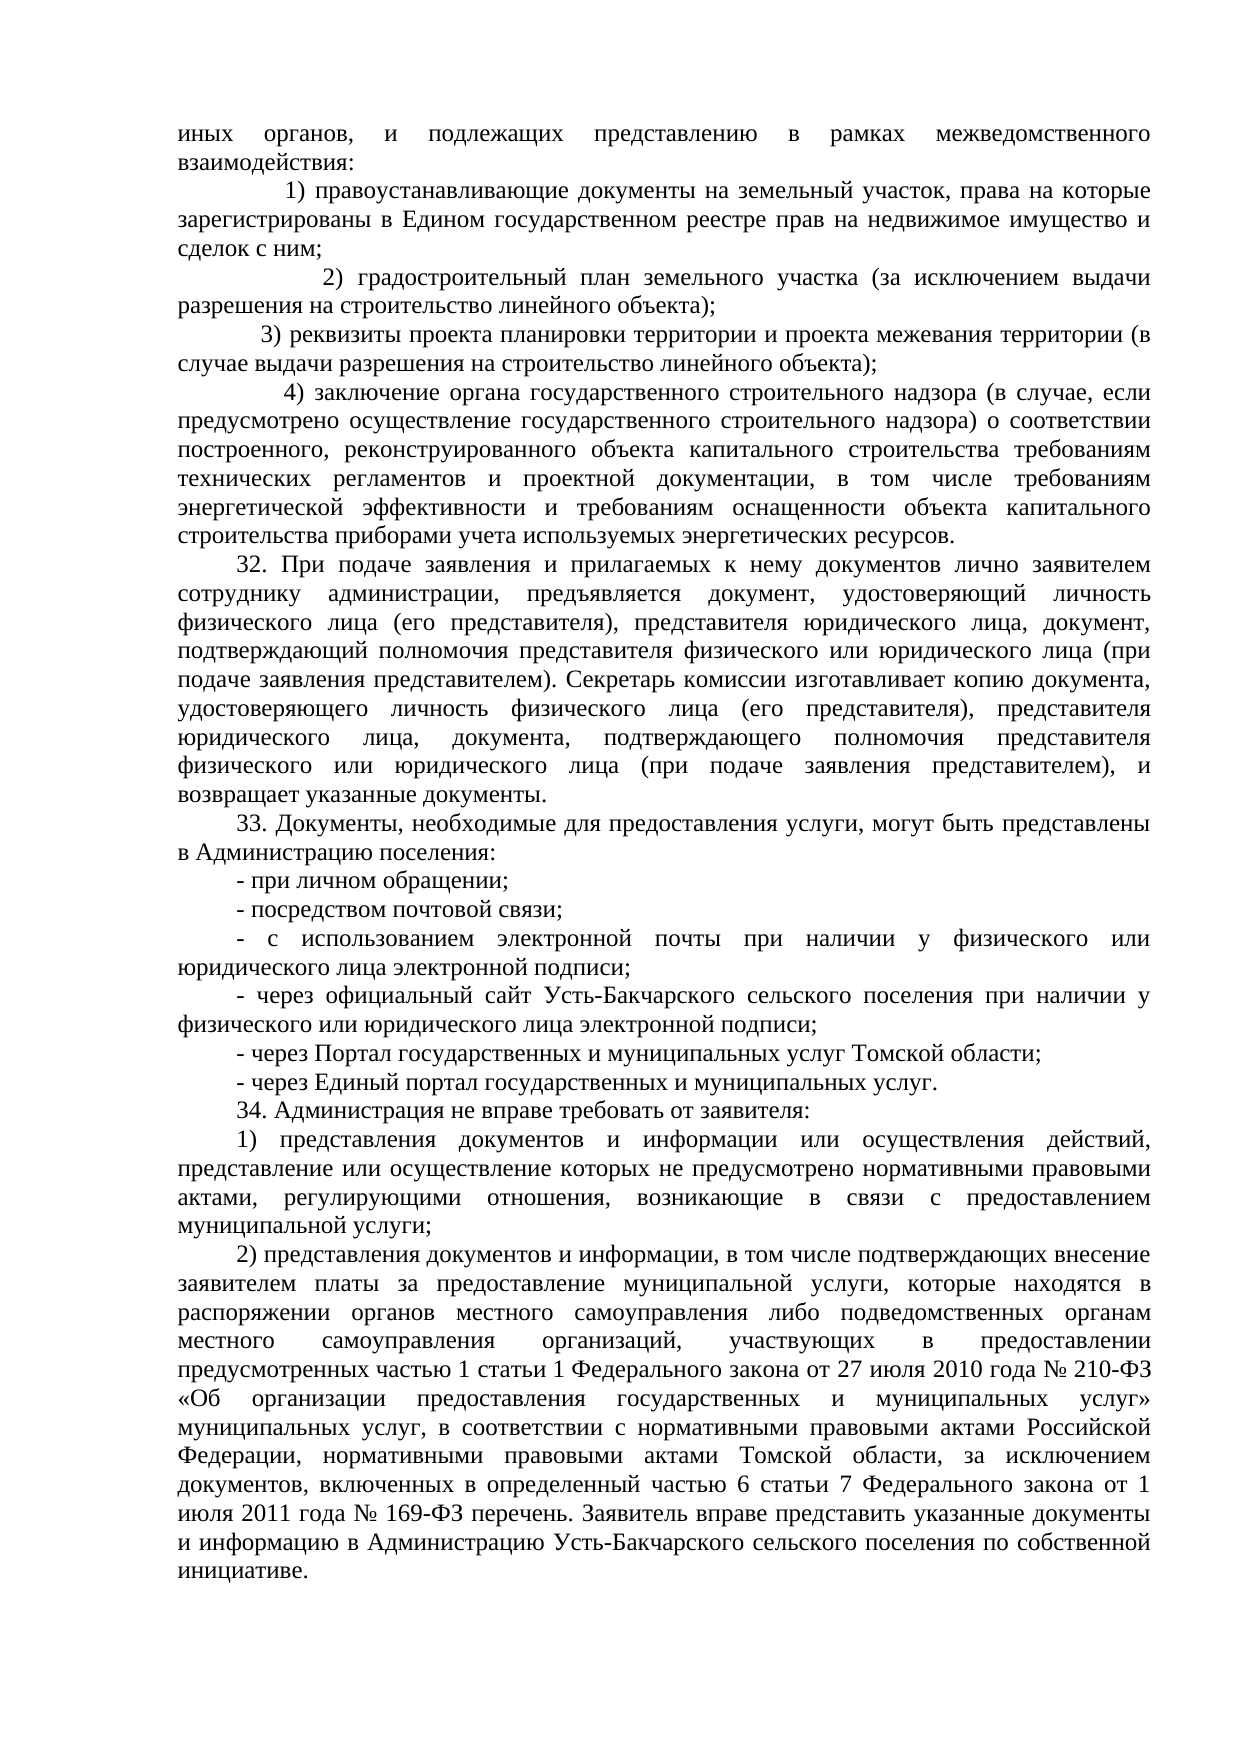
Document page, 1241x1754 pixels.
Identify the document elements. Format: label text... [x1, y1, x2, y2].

text - с использованием электронной почты при наличии у физического или юридического лица электронной подписи; [177, 923, 1152, 981]
text 3) реквизиты проекта планировки территории и проекта межевания территории (в случае выдачи разрешения на строительство линейного объекта); [177, 319, 1152, 377]
text - при личном обращении; [177, 866, 1152, 894]
text 1) представления документов и информации или осуществления действий, представление или осуществление которых не предусмотрено нормативными правовыми актами, регулирующими отношения, возникающие в связи с предоставлением муниципальной услуги; [177, 1124, 1152, 1239]
text 2) представления документов и информации, в том числе подтверждающих внесение заявителем платы за предоставление муниципальной услуги, которые находятся в распоряжении органов местного самоуправления либо подведомственных органам местного самоуправления организаций, участвующих в предоставлении предусмотренных частью 1 статьи 1 Федерального закона от 27 июля 2010 года № 210-ФЗ «Об организации предоставления государственных и муниципальных услуг» муниципальных услуг, в соответствии с нормативными правовыми актами Российской Федерации, нормативными правовыми актами Томской области, за исключением документов, включенных в определенный частью 6 статьи 7 Федерального закона от 1 июля 2011 года № 169-ФЗ перечень. Заявитель вправе представить указанные документы и информацию в Администрацию Усть-Бакчарского сельского поселения по собственной инициативе. [177, 1239, 1152, 1584]
text - через Портал государственных и муниципальных услуг Томской области; [177, 1038, 1152, 1067]
text 4) заключение органа государственного строительного надзора (в случае, если предусмотрено осуществление государственного строительного надзора) о соответствии построенного, реконструированного объекта капитального строительства требованиям технических регламентов и проектной документации, в том числе требованиям энергетической эффективности и требованиям оснащенности объекта капитального строительства приборами учета используемых энергетических ресурсов. [177, 377, 1152, 549]
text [177, 118, 1152, 176]
text 34. Администрация не вправе требовать от заявителя: [177, 1096, 1152, 1124]
text 32. При подаче заявления и прилагаемых к нему документов лично заявителем сотруднику администрации, предъявляется документ, удостоверяющий личность физического лица (его представителя), представителя юридического лица, документ, подтверждающий полномочия представителя физического или юридического лица (при подаче заявления представителем). Секретарь комиссии изготавливает копию документа, удостоверяющего личность физического лица (его представителя), представителя юридического лица, документа, подтверждающего полномочия представителя физического или юридического лица (при подаче заявления представителем), и возвращает указанные документы. [177, 549, 1152, 808]
text 1) правоустанавливающие документы на земельный участок, права на которые зарегистрированы в Едином государственном реестре прав на недвижимое имущество и сделок с ним; [177, 176, 1152, 262]
text - через Единый портал государственных и муниципальных услуг. [177, 1067, 1152, 1096]
text 2) градостроительный план земельного участка (за исключением выдачи разрешения на строительство линейного объекта); [177, 262, 1152, 319]
text - посредством почтовой связи; [177, 894, 1152, 923]
text - через официальный сайт Усть-Бакчарского сельского поселения при наличии у физического или юридического лица электронной подписи; [177, 981, 1152, 1038]
text 33. Документы, необходимые для предоставления услуги, могут быть представлены в Администрацию поселения: [177, 808, 1152, 866]
